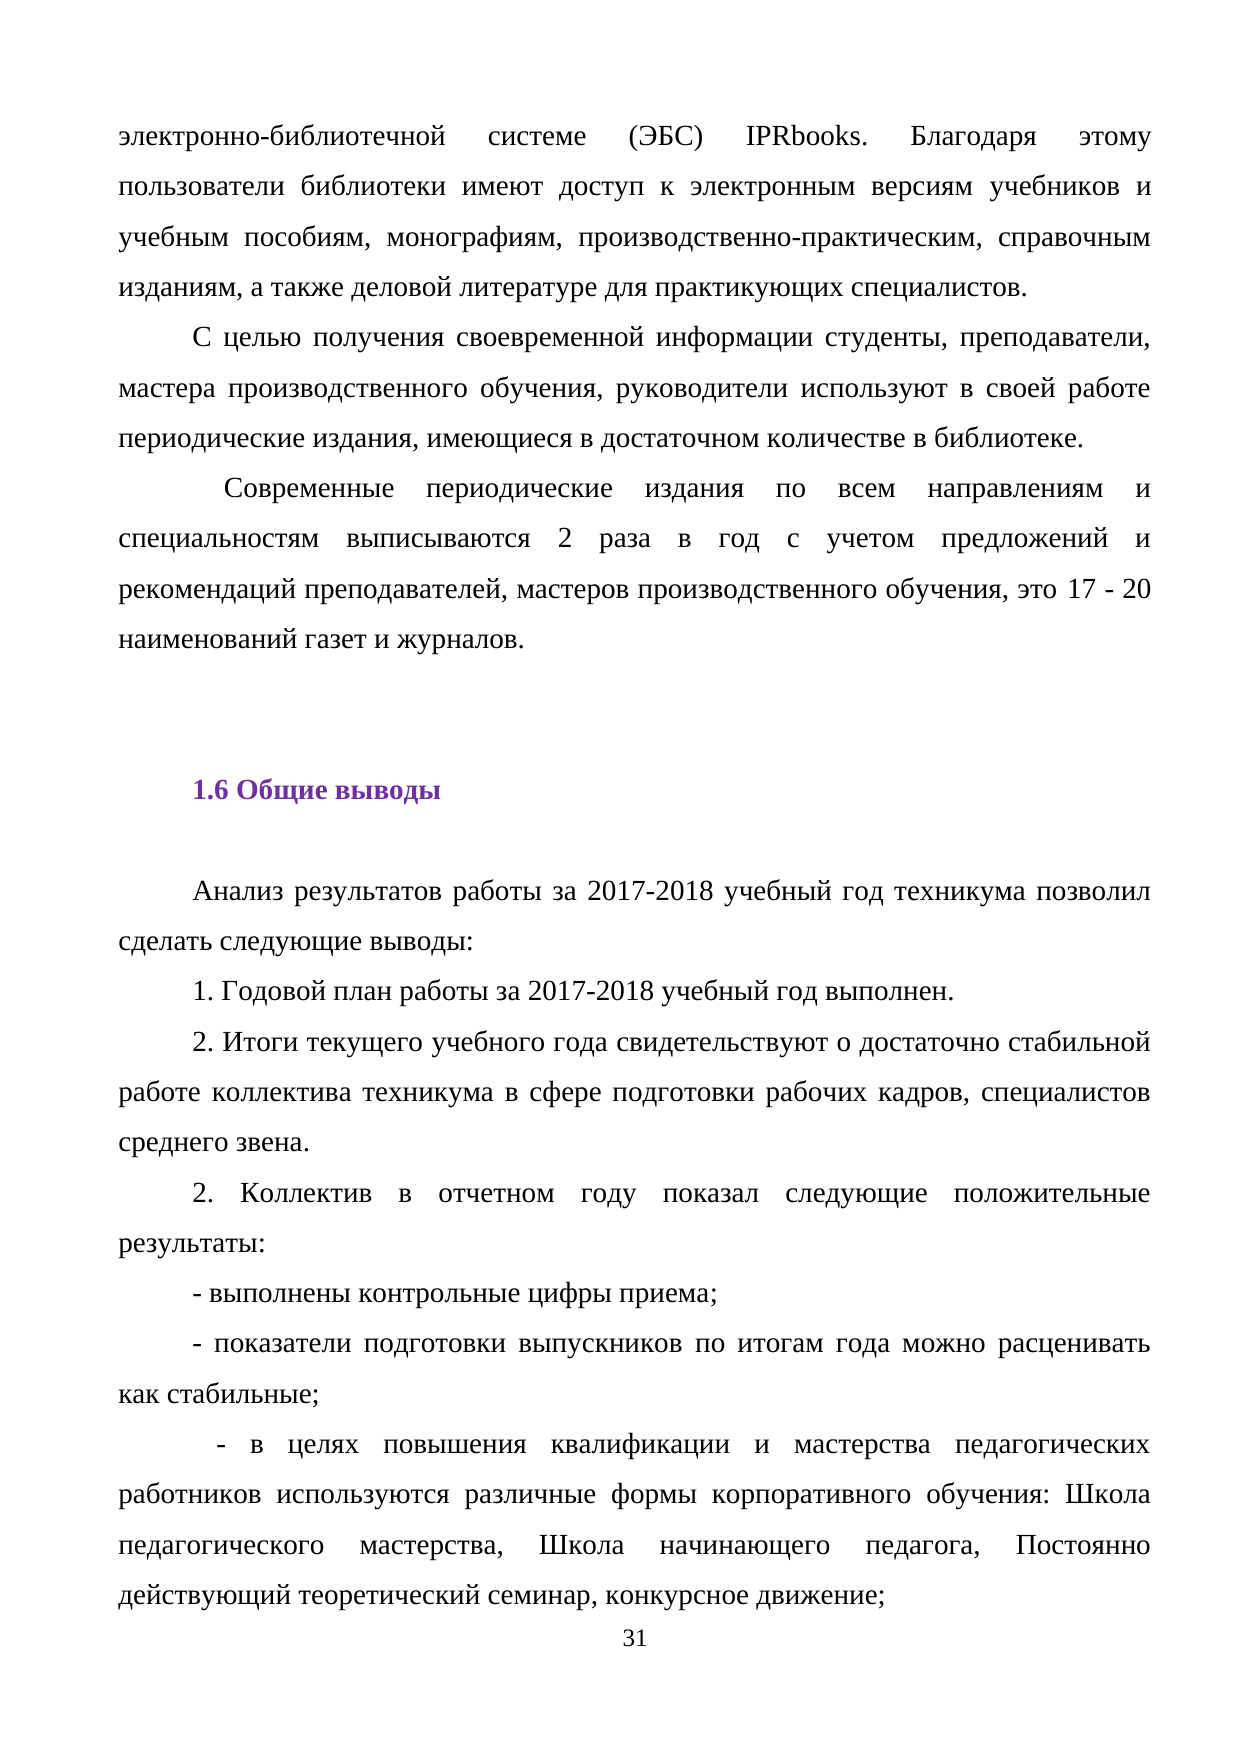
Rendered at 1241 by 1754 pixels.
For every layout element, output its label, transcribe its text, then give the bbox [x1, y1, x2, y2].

text 2. Итоги текущего учебного года свидетельствуют о достаточно стабильной работе коллектива техникума в сфере подготовки рабочих кадров, специалистов среднего звена. [118, 1024, 1152, 1158]
text - в целях повышения квалификации и мастерства педагогических работников используются различные формы корпоративного обучения: Школа педагогического мастерства, Школа начинающего педагога, Постоянно действующий теоретический семинар, конкурсное движение; [118, 1426, 1152, 1611]
text 1.6 Общие выводы [118, 772, 1152, 806]
text С целью получения своевременной информации студенты, преподаватели, мастера производственного обучения, руководители используют в своей работе периодические издания, имеющиеся в достаточном количестве в библиотеке. [118, 319, 1152, 453]
text 1. Годовой план работы за 2017-2018 учебный год выполнен. [118, 973, 1152, 1007]
text Современные периодические издания по всем направлениям и специальностям выписываются 2 раза в год с учетом предложений и рекомендаций преподавателей, мастеров производственного обучения, это 17 - 20 наименований газет и журналов. [118, 470, 1152, 655]
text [118, 118, 1152, 303]
text Анализ результатов работы за 2017-2018 учебный год техникума позволил сделать следующие выводы: [118, 873, 1152, 957]
text 2. Коллектив в отчетном году показал следующие положительные результаты: [118, 1175, 1152, 1258]
text - показатели подготовки выпускников по итогам года можно расценивать как стабильные; [118, 1326, 1152, 1409]
text - выполнены контрольные цифры приема; [118, 1275, 1152, 1309]
